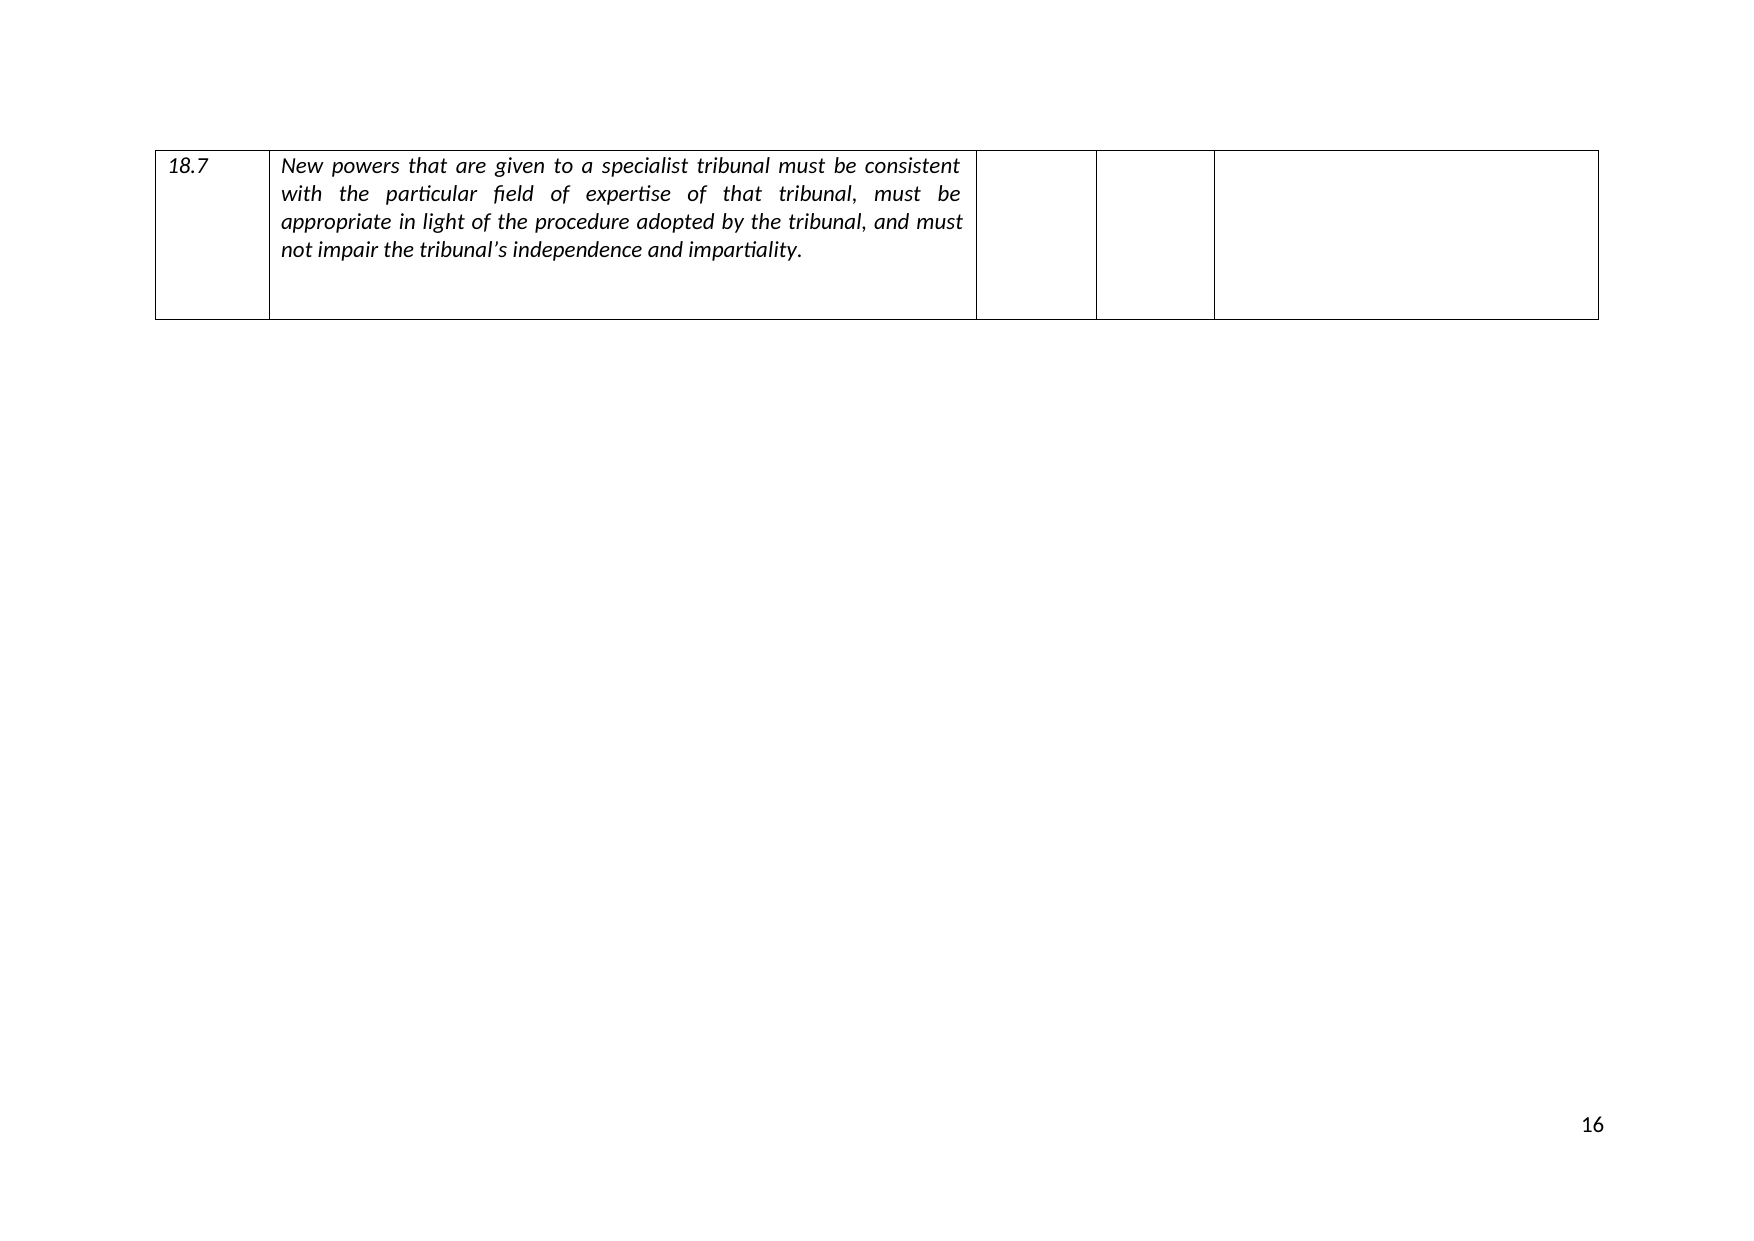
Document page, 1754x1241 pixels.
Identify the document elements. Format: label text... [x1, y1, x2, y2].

table_cell 18.7 [156, 151, 269, 319]
table_cell [1215, 151, 1598, 319]
table_cell [1097, 151, 1214, 319]
table_cell New powers that are given to a specialist tribunal must be consistent with the particular field of expertise of that tribunal, must be appropriate in light of the procedure adopted by the tribunal, and must not impair the tribunal’s independence and impartiality. [270, 151, 976, 319]
table_cell [977, 151, 1096, 319]
